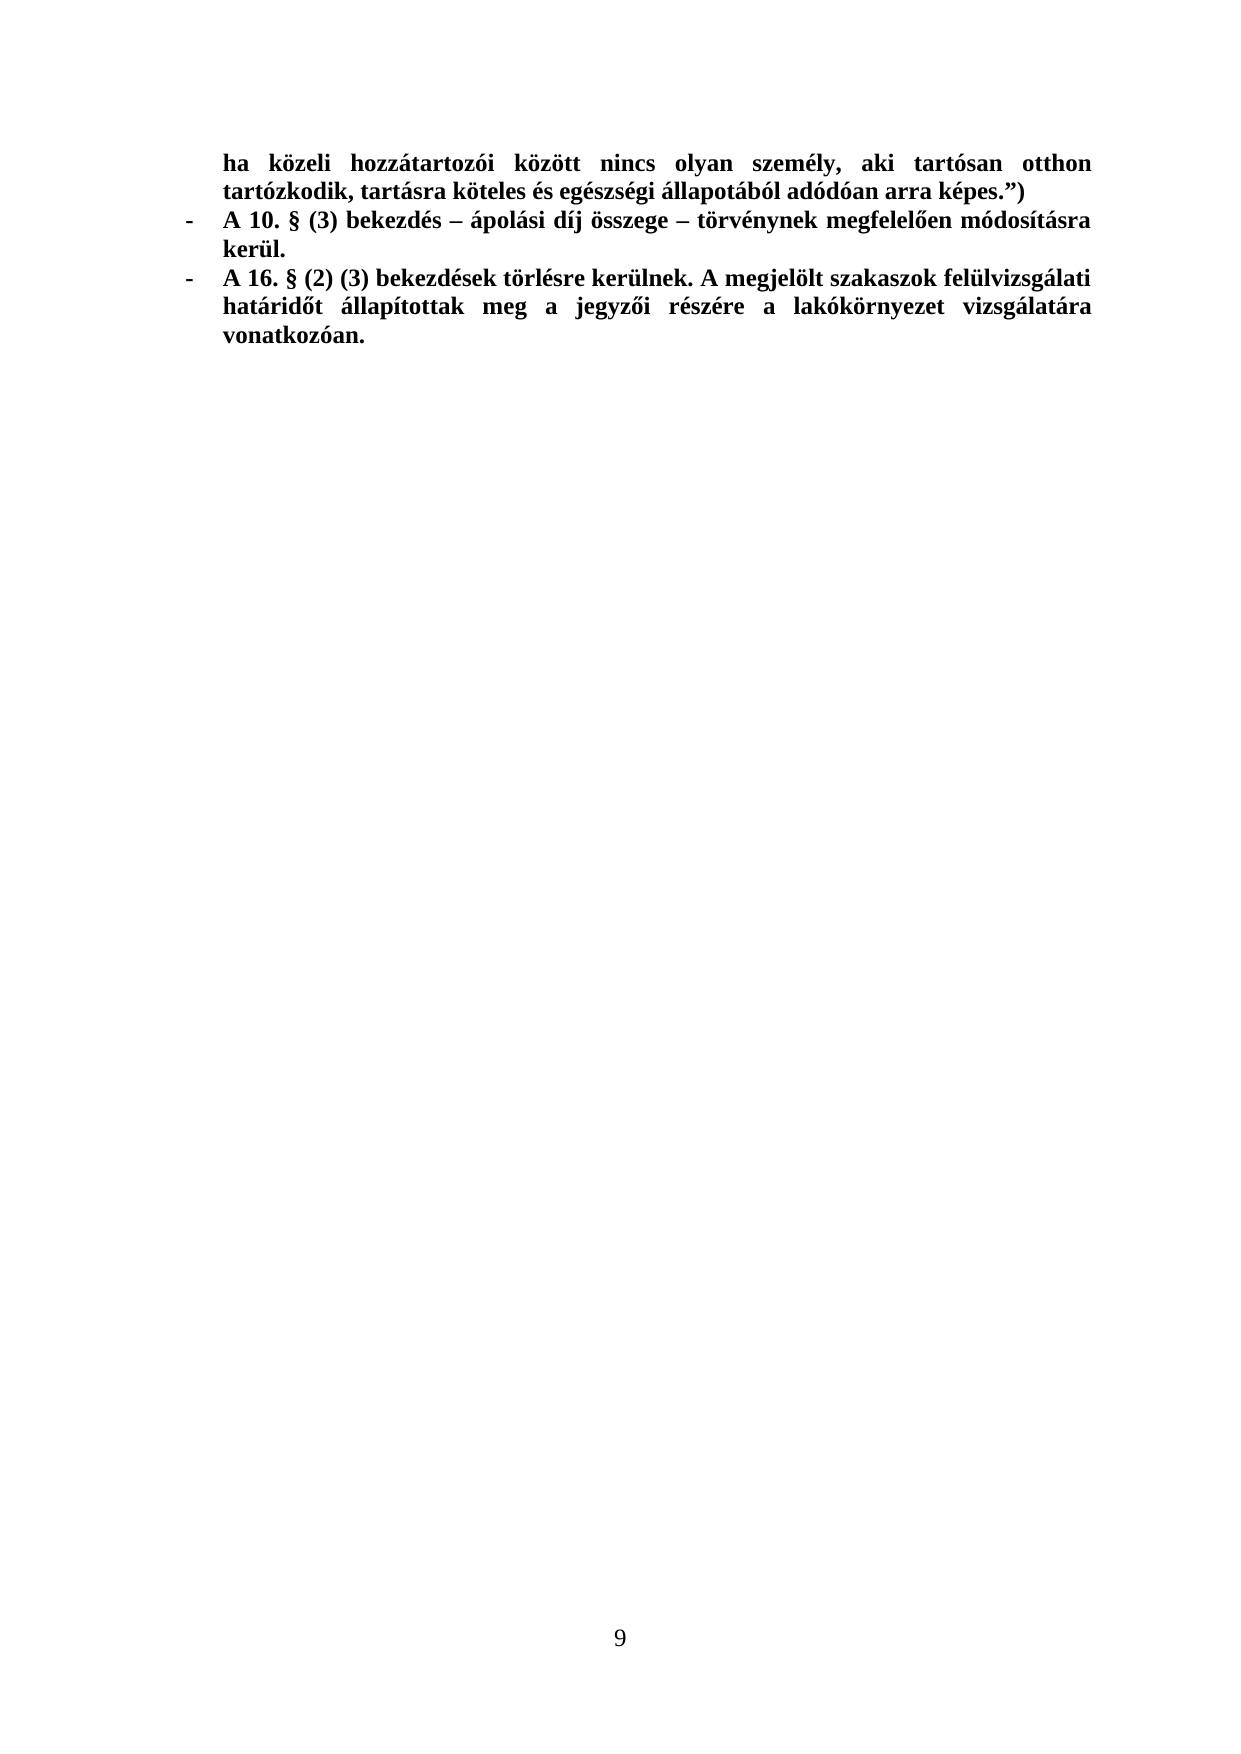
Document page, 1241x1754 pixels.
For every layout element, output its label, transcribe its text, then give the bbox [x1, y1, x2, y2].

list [185, 148, 1093, 205]
list A 10. § (3) bekezdés – ápolási díj összege – törvénynek megfelelően módosításra kerül. [185, 205, 1093, 263]
list A 16. § (2) (3) bekezdések törlésre kerülnek. A megjelölt szakaszok felülvizsgálati határidőt állapítottak meg a jegyzői részére a lakókörnyezet vizsgálatára vonatkozóan. [185, 263, 1093, 349]
